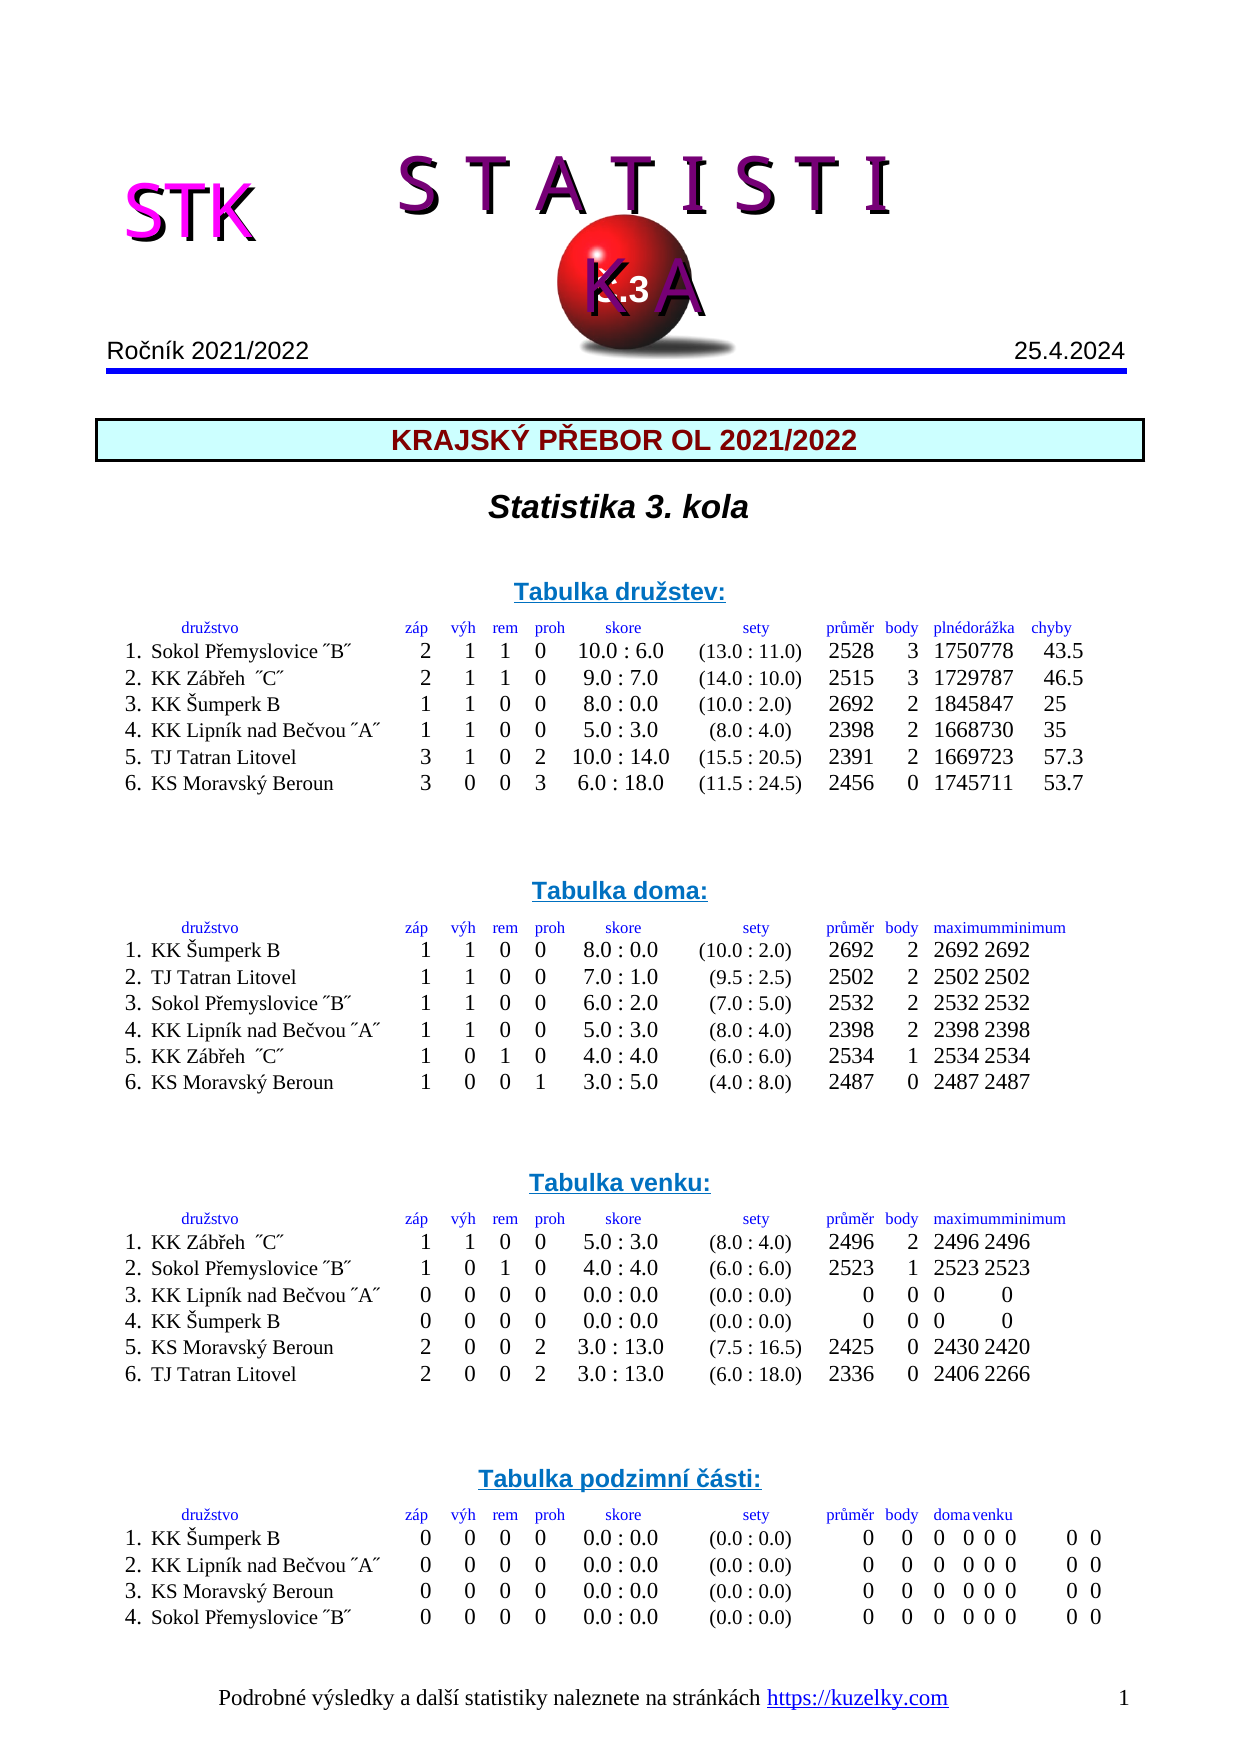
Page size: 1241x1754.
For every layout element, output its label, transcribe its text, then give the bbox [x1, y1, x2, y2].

text 5. KK Zábřeh ˝C˝ 1 0 1 0 4.0 : 4.0 (6.0 : 6.0) 2534 1 2534 2534 [106, 1042, 1134, 1068]
text 1. KK Zábřeh ˝C˝ 1 1 0 0 5.0 : 3.0 (8.0 : 4.0) 2496 2 2496 2496 [106, 1228, 1134, 1254]
text 1. Sokol Přemyslovice ˝B˝ 2 1 1 0 10.0 : 6.0 (13.0 : 11.0) 2528 3 1750 778 43.5 [106, 637, 1134, 664]
text 5. KS Moravský Beroun 2 0 0 2 3.0 : 13.0 (7.5 : 16.5) 2425 0 2430 2420 [106, 1333, 1134, 1360]
text Tabulka doma: [94, 876, 1145, 905]
text Tabulka venku: [94, 1168, 1145, 1196]
subtitle Krajský přebor OL 2021/2022 [98, 421, 1142, 459]
text družstvo záp výh rem proh skore sety průměr body doma venku [106, 1505, 1134, 1524]
text 6. KS Moravský Beroun 3 0 0 3 6.0 : 18.0 (11.5 : 24.5) 2456 0 1745 711 53.7 [106, 769, 1134, 796]
text Č.3 [609, 267, 671, 310]
text 3. KS Moravský Beroun 0 0 0 0 0.0 : 0.0 (0.0 : 0.0) 0 0 0 0 0 0 0 0 [106, 1577, 1134, 1603]
text 4. KK Lipník nad Bečvou ˝A˝ 1 1 0 0 5.0 : 3.0 (8.0 : 4.0) 2398 2 1668 730 35 [106, 716, 1134, 743]
text družstvo záp výh rem proh skore sety průměr body plné dorážka chyby [106, 618, 1134, 637]
text 6. TJ Tatran Litovel 2 0 0 2 3.0 : 13.0 (6.0 : 18.0) 2336 0 2406 2266 [106, 1360, 1134, 1386]
text 3. KK Lipník nad Bečvou ˝A˝ 0 0 0 0 0.0 : 0.0 (0.0 : 0.0) 0 0 0 0 [106, 1281, 1134, 1307]
text 4. KK Šumperk B 0 0 0 0 0.0 : 0.0 (0.0 : 0.0) 0 0 0 0 [106, 1307, 1134, 1333]
text Ročník 2021/2022 25.4.2024 [106, 336, 1134, 365]
text Tabulka podzimní části: [94, 1464, 1145, 1493]
text 2. TJ Tatran Litovel 1 1 0 0 7.0 : 1.0 (9.5 : 2.5) 2502 2 2502 2502 [106, 963, 1134, 989]
text 2. KK Lipník nad Bečvou ˝A˝ 0 0 0 0 0.0 : 0.0 (0.0 : 0.0) 0 0 0 0 0 0 0 0 [106, 1551, 1134, 1577]
text 2. Sokol Přemyslovice ˝B˝ 1 0 1 0 4.0 : 4.0 (6.0 : 6.0) 2523 1 2523 2523 [106, 1254, 1134, 1281]
text 4. KK Lipník nad Bečvou ˝A˝ 1 1 0 0 5.0 : 3.0 (8.0 : 4.0) 2398 2 2398 2398 [106, 1016, 1134, 1042]
text 6. KS Moravský Beroun 1 0 0 1 3.0 : 5.0 (4.0 : 8.0) 2487 0 2487 2487 [106, 1068, 1134, 1095]
text Č.3 [687, 267, 1134, 310]
text Tabulka družstev: [94, 577, 1145, 606]
text 1. KK Šumperk B 1 1 0 0 8.0 : 0.0 (10.0 : 2.0) 2692 2 2692 2692 [106, 937, 1134, 963]
text Statistika 3. kola [106, 487, 1134, 526]
text 5. TJ Tatran Litovel 3 1 0 2 10.0 : 14.0 (15.5 : 20.5) 2391 2 1669 723 57.3 [106, 743, 1134, 769]
text 2. KK Zábřeh ˝C˝ 2 1 1 0 9.0 : 7.0 (14.0 : 10.0) 2515 3 1729 787 46.5 [106, 664, 1134, 690]
text 3. KK Šumperk B 1 1 0 0 8.0 : 0.0 (10.0 : 2.0) 2692 2 1845 847 25 [106, 690, 1134, 716]
text Č.3 [106, 267, 587, 310]
text 1. KK Šumperk B 0 0 0 0 0.0 : 0.0 (0.0 : 0.0) 0 0 0 0 0 0 0 0 [106, 1524, 1134, 1551]
text družstvo záp výh rem proh skore sety průměr body maximum minimum [106, 917, 1134, 937]
text 3. Sokol Přemyslovice ˝B˝ 1 1 0 0 6.0 : 2.0 (7.0 : 5.0) 2532 2 2532 2532 [106, 989, 1134, 1016]
text družstvo záp výh rem proh skore sety průměr body maximum minimum [106, 1209, 1134, 1228]
text 4. Sokol Přemyslovice ˝B˝ 0 0 0 0 0.0 : 0.0 (0.0 : 0.0) 0 0 0 0 0 0 0 0 [106, 1603, 1134, 1630]
